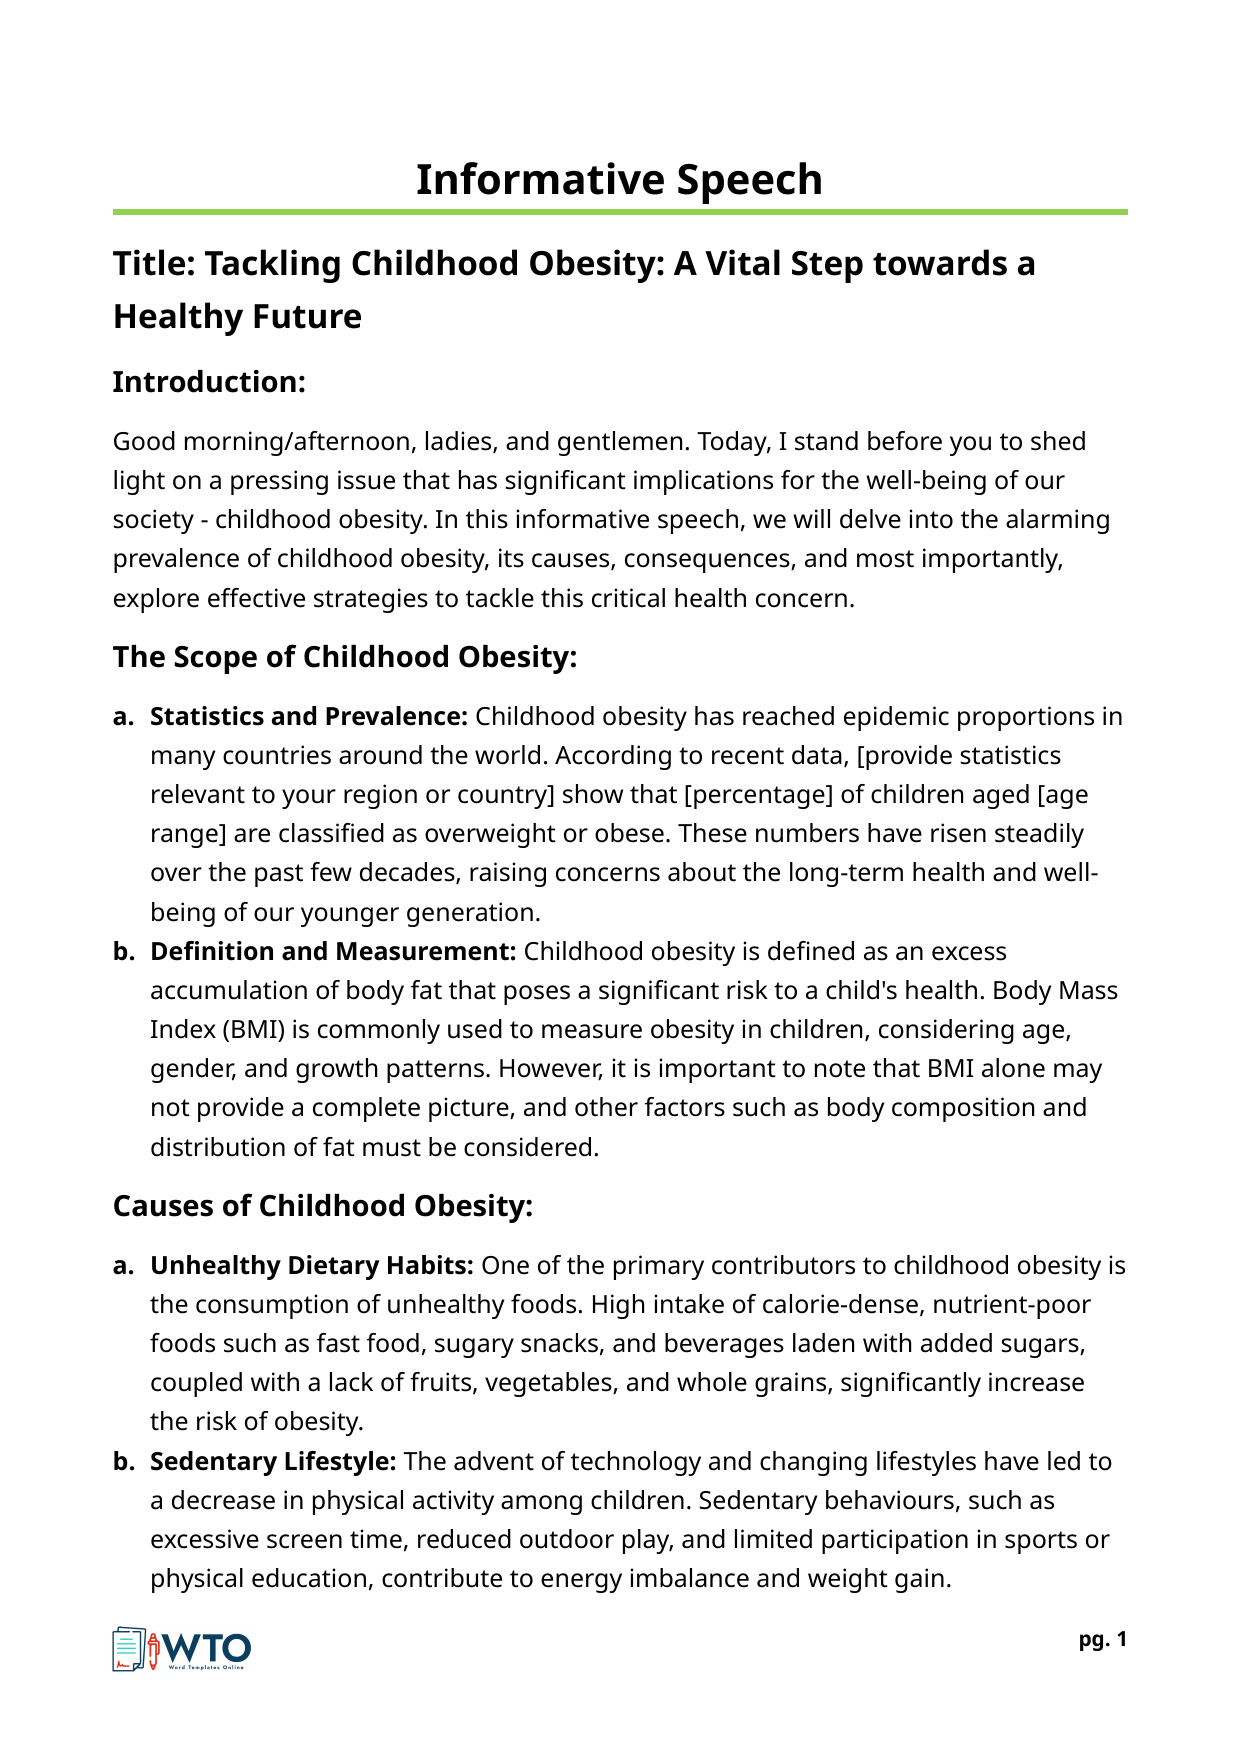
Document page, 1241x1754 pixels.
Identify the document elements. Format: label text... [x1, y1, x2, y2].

text The Scope of Childhood Obesity: [112, 636, 1128, 676]
list Unhealthy Dietary Habits: One of the primary contributors to childhood obesity is the consumption of unhealthy foods. High intake of calorie-dense, nutrient-poor foods such as fast food, sugary snacks, and beverages laden with added sugars, coupled with a lack of fruits, vegetables, and whole grains, significantly increase the risk of obesity. [112, 1247, 1128, 1438]
list Statistics and Prevalence: Childhood obesity has reached epidemic proportions in many countries around the world. According to recent data, [provide statistics relevant to your region or country] show that [percentage] of children aged [age range] are classified as overweight or obese. These numbers have risen steadily over the past few decades, raising concerns about the long-term health and well-being of our younger generation. [112, 698, 1128, 928]
picture [111, 1624, 252, 1672]
text Title: Tackling Childhood Obesity: A Vital Step towards a Healthy Future [112, 240, 1128, 338]
list Sedentary Lifestyle: The advent of technology and changing lifestyles have led to a decrease in physical activity among children. Sedentary behaviours, such as excessive screen time, reduced outdoor play, and limited participation in sports or physical education, contribute to energy imbalance and weight gain. [112, 1443, 1128, 1595]
text Good morning/afternoon, ladies, and gentlemen. Today, I stand before you to shed light on a pressing issue that has significant implications for the well-being of our society - childhood obesity. In this informative speech, we will delve into the alarming prevalence of childhood obesity, its causes, consequences, and most importantly, explore effective strategies to tackle this critical health concern. [112, 423, 1128, 614]
list Definition and Measurement: Childhood obesity is defined as an excess accumulation of body fat that poses a significant risk to a child's health. Body Mass Index (BMI) is commonly used to measure obesity in children, considering age, gender, and growth patterns. However, it is important to note that BMI alone may not provide a complete picture, and other factors such as body composition and distribution of fat must be considered. [112, 933, 1128, 1163]
text Introduction: [112, 361, 1128, 401]
text Causes of Childhood Obesity: [112, 1185, 1128, 1225]
text Informative Speech [112, 150, 1128, 215]
